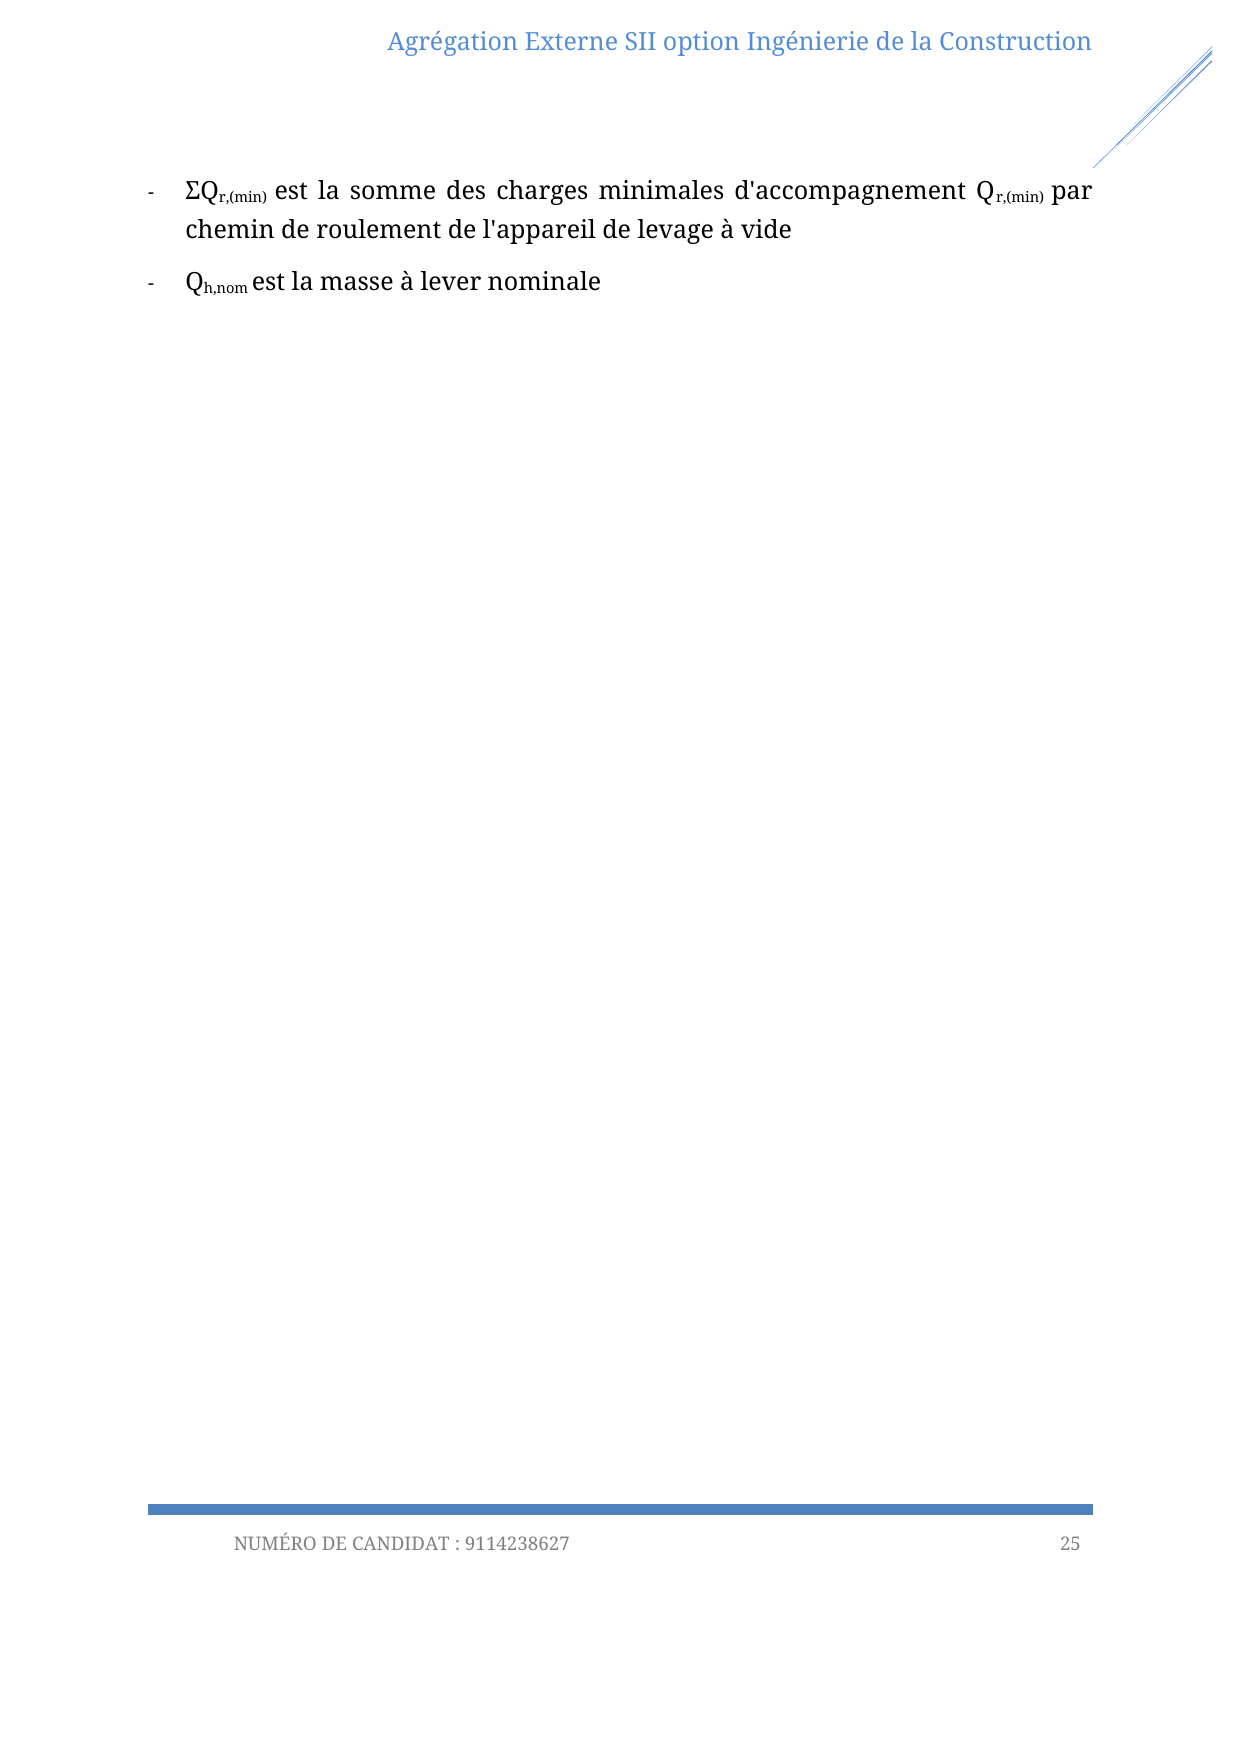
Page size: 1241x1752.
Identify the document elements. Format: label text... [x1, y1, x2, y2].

list ΣQr,(min) est la somme des charges minimales d'accompagnement Qr,(min) par chemin de roulement de l'appareil de levage à vide [148, 173, 1093, 246]
list Qh,nom est la masse à lever nominale [148, 264, 1093, 298]
